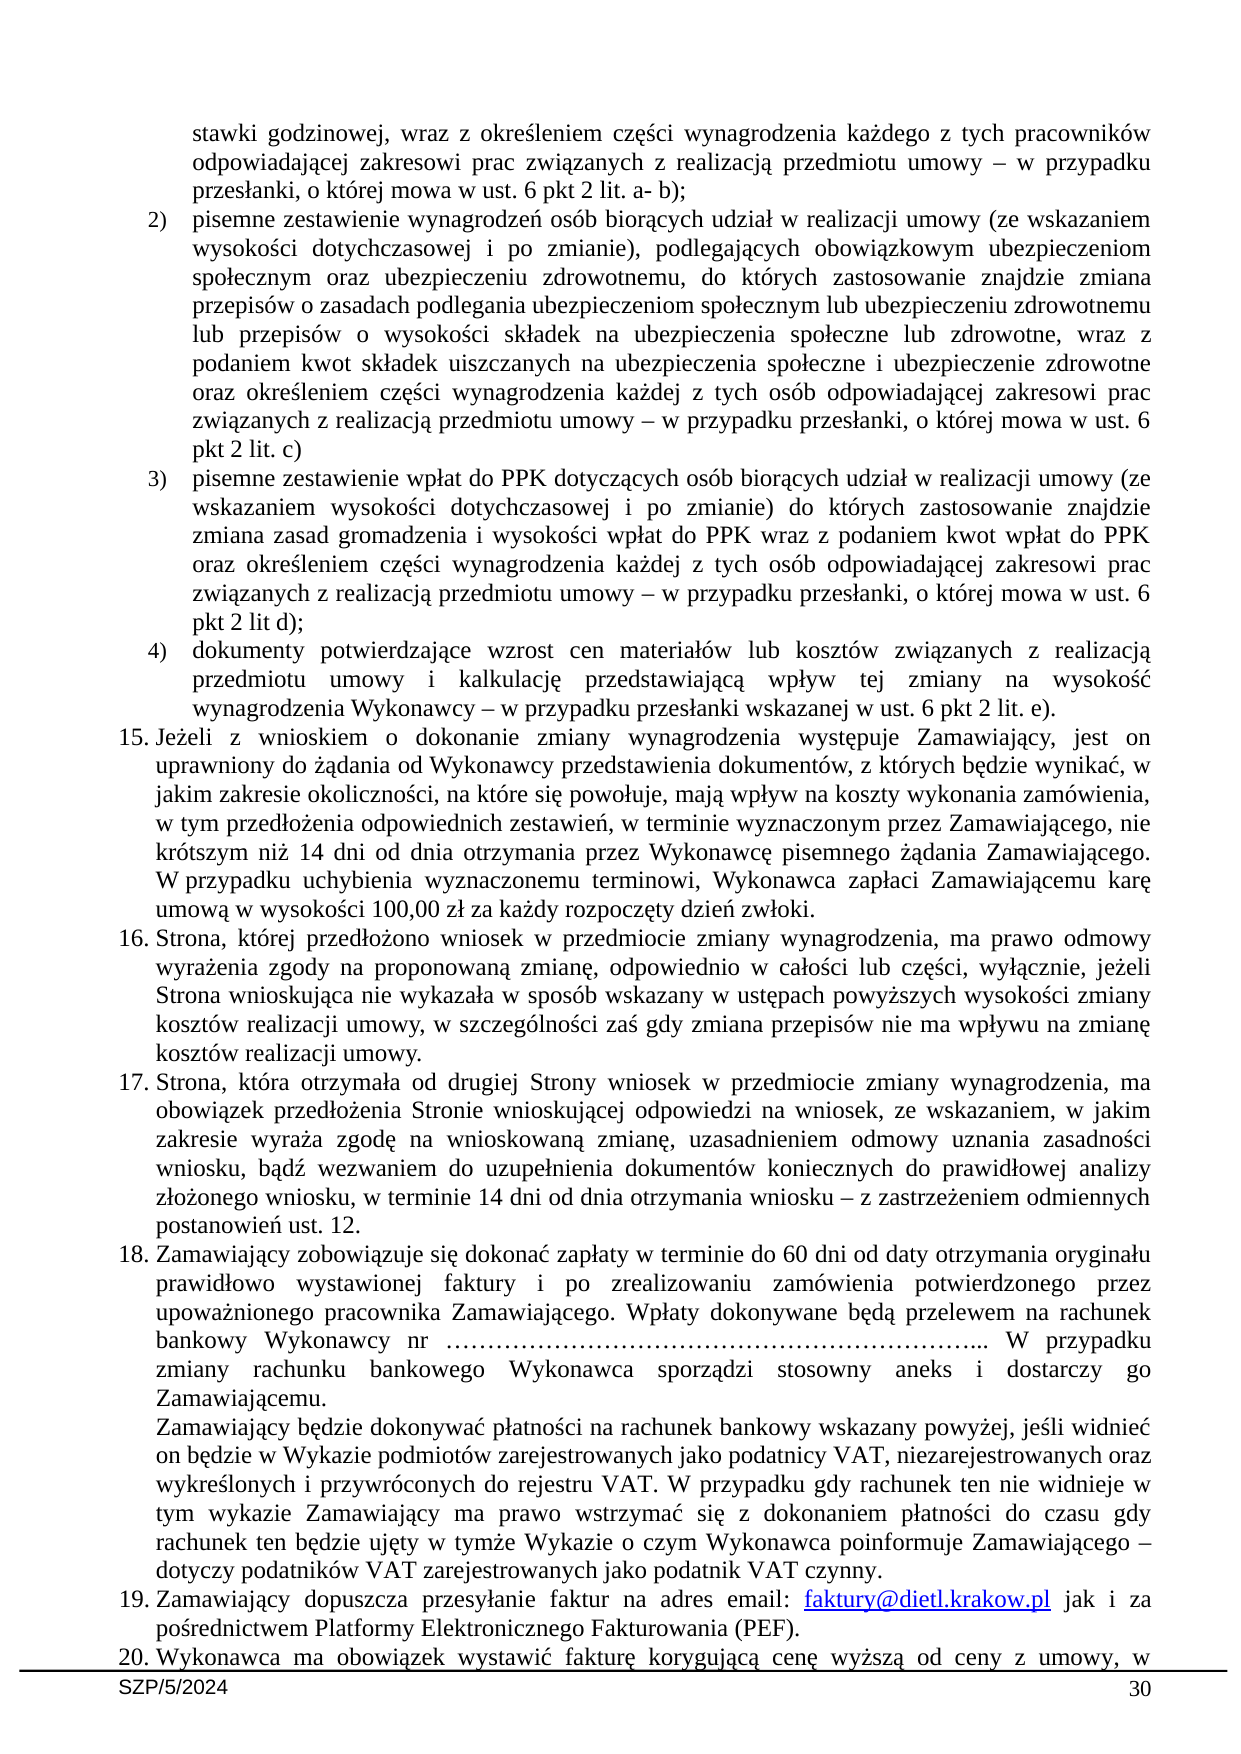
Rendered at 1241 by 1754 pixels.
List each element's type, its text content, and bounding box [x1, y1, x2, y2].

list Jeżeli z wnioskiem o dokonanie zmiany wynagrodzenia występuje Zamawiający, jest on uprawniony do żądania od Wykonawcy przedstawienia dokumentów, z których będzie wynikać, w jakim zakresie okoliczności, na które się powołuje, mają wpływ na koszty wykonania zamówienia, w tym przedłożenia odpowiednich zestawień, w terminie wyznaczonym przez Zamawiającego, nie krótszym niż 14 dni od dnia otrzymania przez Wykonawcę pisemnego żądania Zamawiającego. W przypadku uchybienia wyznaczonemu terminowi, Wykonawca zapłaci Zamawiającemu karę umową w wysokości 100,00 zł za każdy rozpoczęty dzień zwłoki. [118, 722, 1152, 923]
text Zamawiający będzie dokonywać płatności na rachunek bankowy wskazany powyżej, jeśli widnieć on będzie w Wykazie podmiotów zarejestrowanych jako podatnicy VAT, niezarejestrowanych oraz wykreślonych i przywróconych do rejestru VAT. W przypadku gdy rachunek ten nie widnieje w tym wykazie Zamawiający ma prawo wstrzymać się z dokonaniem płatności do czasu gdy rachunek ten będzie ujęty w tymże Wykazie o czym Wykonawca poinformuje Zamawiającego – dotyczy podatników VAT zarejestrowanych jako podatnik VAT czynny. [156, 1412, 1152, 1584]
list pisemne zestawienie wynagrodzeń osób biorących udział w realizacji umowy (ze wskazaniem wysokości dotychczasowej i po zmianie), podlegających obowiązkowym ubezpieczeniom społecznym oraz ubezpieczeniu zdrowotnemu, do których zastosowanie znajdzie zmiana przepisów o zasadach podlegania ubezpieczeniom społecznym lub ubezpieczeniu zdrowotnemu lub przepisów o wysokości składek na ubezpieczenia społeczne lub zdrowotne, wraz z podaniem kwot składek uiszczanych na ubezpieczenia społeczne i ubezpieczenie zdrowotne oraz określeniem części wynagrodzenia każdej z tych osób odpowiadającej zakresowi prac związanych z realizacją przedmiotu umowy – w przypadku przesłanki, o której mowa w ust. 6 pkt 2 lit. c) [148, 204, 1152, 463]
list dokumenty potwierdzające wzrost cen materiałów lub kosztów związanych z realizacją przedmiotu umowy i kalkulację przedstawiającą wpływ tej zmiany na wysokość wynagrodzenia Wykonawcy – w przypadku przesłanki wskazanej w ust. 6 pkt 2 lit. e). [148, 636, 1152, 722]
list Zamawiający dopuszcza przesyłanie faktur na adres email: faktury@dietl.krakow.pl jak i za pośrednictwem Platformy Elektronicznego Fakturowania (PEF). [118, 1584, 1152, 1642]
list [148, 118, 1152, 204]
list Zamawiający zobowiązuje się dokonać zapłaty w terminie do 60 dni od daty otrzymania oryginału prawidłowo wystawionej faktury i po zrealizowaniu zamówienia potwierdzonego przez upoważnionego pracownika Zamawiającego. Wpłaty dokonywane będą przelewem na rachunek bankowy Wykonawcy nr ………………………………………………………... W przypadku zmiany rachunku bankowego Wykonawca sporządzi stosowny aneks i dostarczy go Zamawiającemu. [118, 1239, 1152, 1412]
list pisemne zestawienie wpłat do PPK dotyczących osób biorących udział w realizacji umowy (ze wskazaniem wysokości dotychczasowej i po zmianie) do których zastosowanie znajdzie zmiana zasad gromadzenia i wysokości wpłat do PPK wraz z podaniem kwot wpłat do PPK oraz określeniem części wynagrodzenia każdej z tych osób odpowiadającej zakresowi prac związanych z realizacją przedmiotu umowy – w przypadku przesłanki, o której mowa w ust. 6 pkt 2 lit d); [148, 463, 1152, 636]
list Strona, której przedłożono wniosek w przedmiocie zmiany wynagrodzenia, ma prawo odmowy wyrażenia zgody na proponowaną zmianę, odpowiednio w całości lub części, wyłącznie, jeżeli Strona wnioskująca nie wykazała w sposób wskazany w ustępach powyższych wysokości zmiany kosztów realizacji umowy, w szczególności zaś gdy zmiana przepisów nie ma wpływu na zmianę kosztów realizacji umowy. [118, 923, 1152, 1067]
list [118, 1642, 1152, 1671]
list Strona, która otrzymała od drugiej Strony wniosek w przedmiocie zmiany wynagrodzenia, ma obowiązek przedłożenia Stronie wnioskującej odpowiedzi na wniosek, ze wskazaniem, w jakim zakresie wyraża zgodę na wnioskowaną zmianę, uzasadnieniem odmowy uznania zasadności wniosku, bądź wezwaniem do uzupełnienia dokumentów koniecznych do prawidłowej analizy złożonego wniosku, w terminie 14 dni od dnia otrzymania wniosku – z zastrzeżeniem odmiennych postanowień ust. 12. [118, 1067, 1152, 1239]
